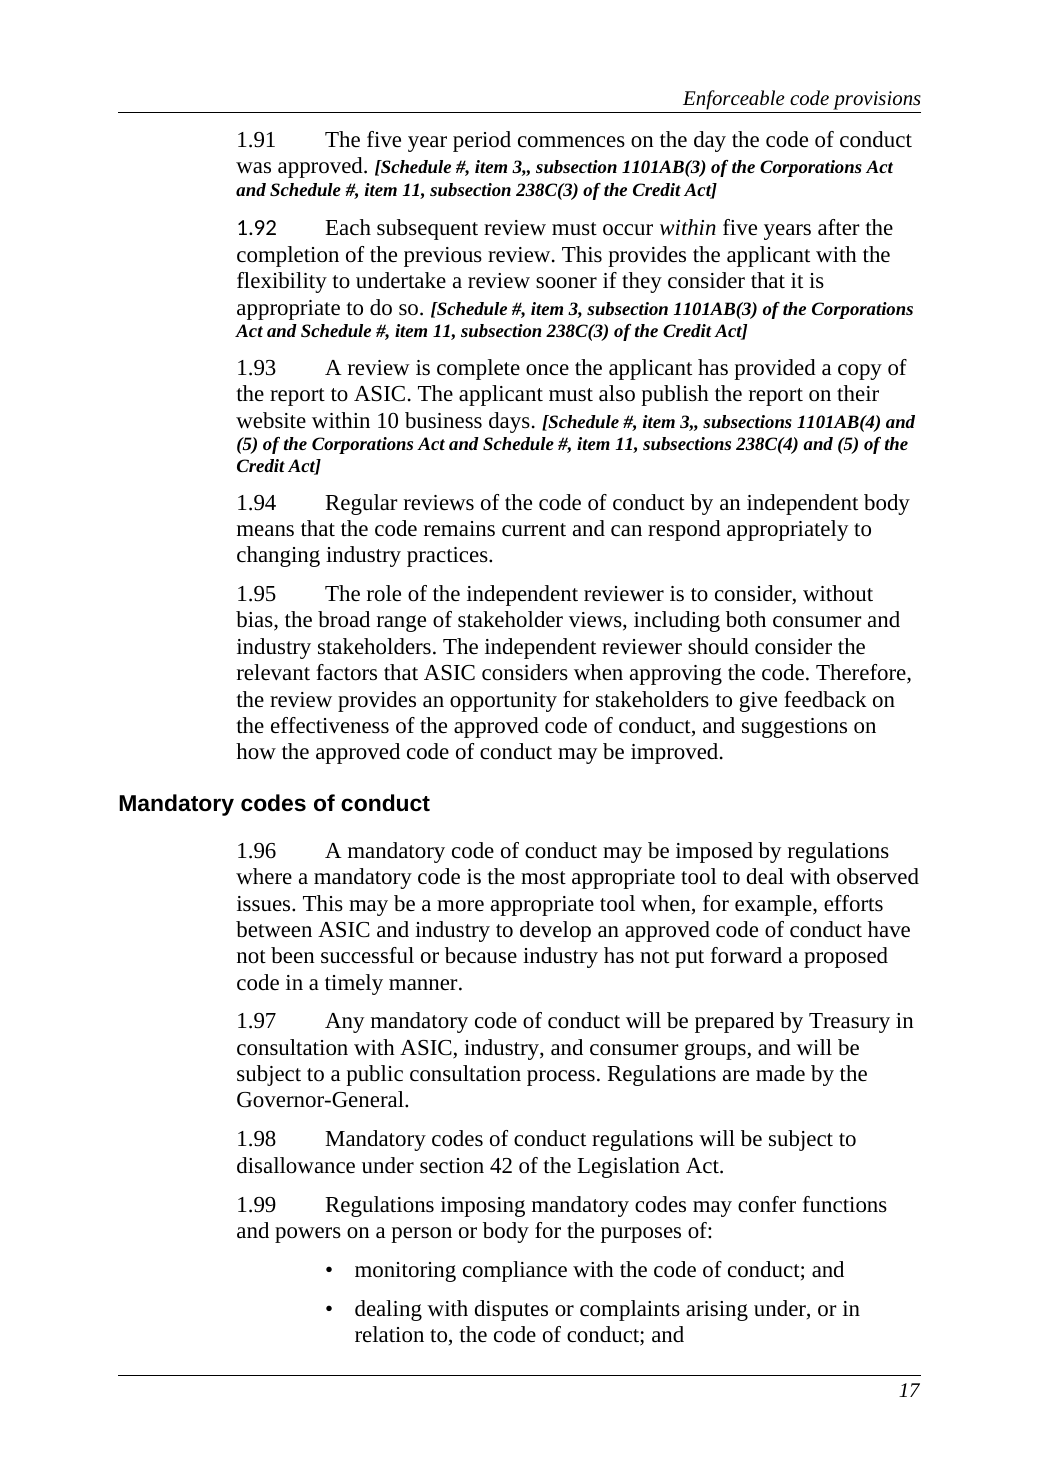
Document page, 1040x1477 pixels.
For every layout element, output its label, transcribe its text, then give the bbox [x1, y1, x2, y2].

list Regular reviews of the code of conduct by an independent body means that the code remains current and can respond appropriately to changing industry practices. [236, 489, 921, 568]
list Mandatory codes of conduct regulations will be subject to disallowance under section 42 of the Legislation Act. [236, 1125, 921, 1178]
text dealing with disputes or complaints arising under, or in relation to, the code of conduct; and [325, 1295, 921, 1347]
list The five year period commences on the day the code of conduct was approved. [Schedule #, item 3,, subsection 1101AB(3) of the Corporations Act and Schedule #, item 11, subsection 238C(3) of the Credit Act] [236, 126, 921, 200]
subtitle Mandatory codes of conduct [118, 790, 921, 816]
list A review is complete once the applicant has provided a copy of the report to ASIC. The applicant must also publish the report on their website within 10 business days. [Schedule #, item 3,, subsections 1101AB(4) and (5) of the Corporations Act and Schedule #, item 11, subsections 238C(4) and (5) of the Credit Act] [236, 354, 921, 476]
list Regulations imposing mandatory codes may confer functions and powers on a person or body for the purposes of: [236, 1191, 921, 1243]
text monitoring compliance with the code of conduct; and [325, 1256, 921, 1282]
list Each subsequent review must occur within five years after the completion of the previous review. This provides the applicant with the flexibility to undertake a review sooner if they consider that it is appropriate to do so. [Schedule #, item 3, subsection 1101AB(3) of the Corporations Act and Schedule #, item 11, subsection 238C(3) of the Credit Act] [236, 213, 921, 341]
list Any mandatory code of conduct will be prepared by Treasury in consultation with ASIC, industry, and consumer groups, and will be subject to a public consultation process. Regulations are made by the Governor-General. [236, 1007, 921, 1113]
list The role of the independent reviewer is to consider, without bias, the broad range of stakeholder views, including both consumer and industry stakeholders. The independent reviewer should consider the relevant factors that ASIC considers when approving the code. Therefore, the review provides an opportunity for stakeholders to give feedback on the effectiveness of the approved code of conduct, and suggestions on how the approved code of conduct may be improved. [236, 580, 921, 765]
list A mandatory code of conduct may be imposed by regulations where a mandatory code is the most appropriate tool to deal with observed issues. This may be a more appropriate tool when, for example, efforts between ASIC and industry to develop an approved code of conduct have not been successful or because industry has not put forward a proposed code in a timely manner. [236, 837, 921, 995]
